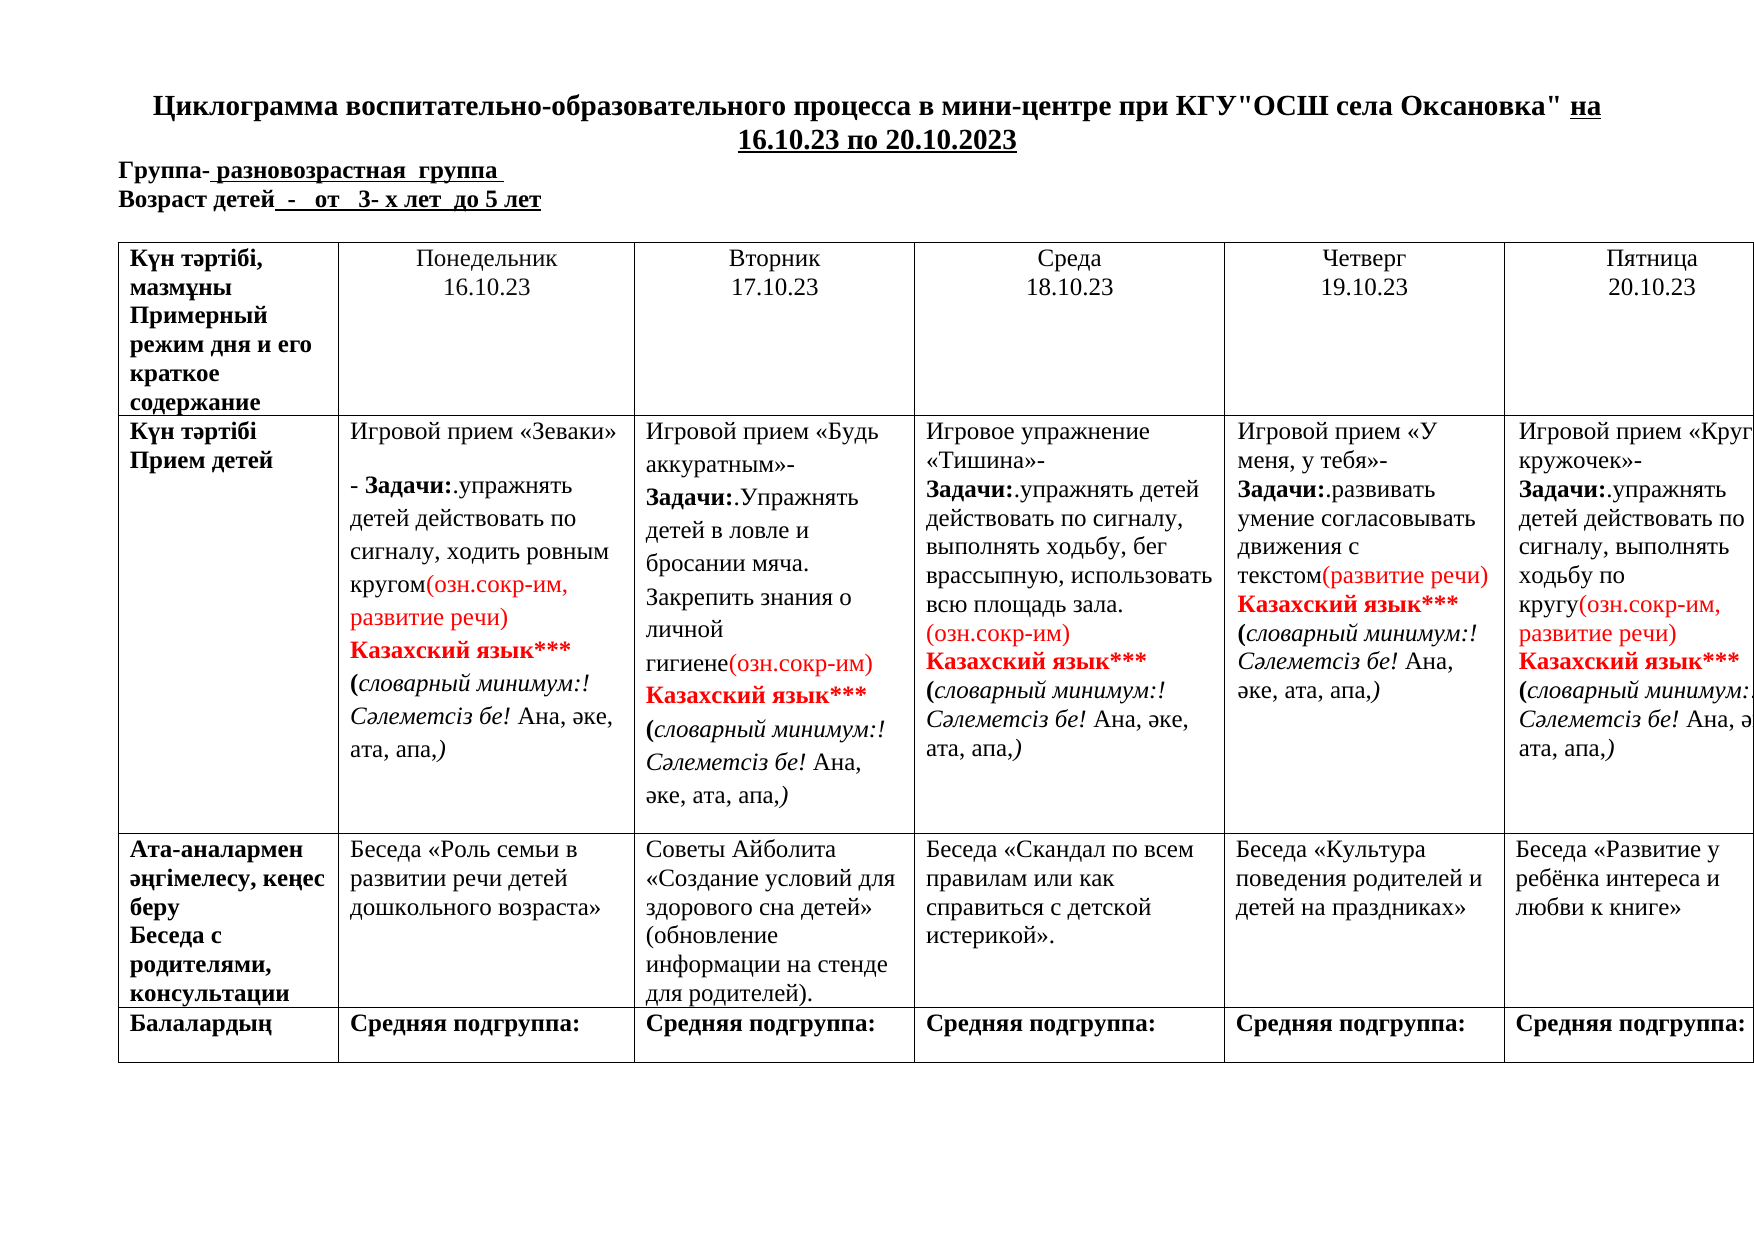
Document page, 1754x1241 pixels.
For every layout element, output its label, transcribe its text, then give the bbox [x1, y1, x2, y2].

table_header Среда 18.10.23 [915, 243, 1224, 415]
text Группа- разновозрастная группа [118, 156, 1636, 184]
table_header Күн тәртібі, мазмұны Примерный режим дня и его краткое содержание [119, 243, 338, 415]
table_cell Советы Айболита «Создание условий для здорового сна детей» (обновление информации на стенде для родителей). [635, 834, 914, 1007]
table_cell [119, 1008, 338, 1062]
table_cell Беседа «Культура поведения родителей и детей на праздниках» [1225, 834, 1504, 1007]
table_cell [339, 1008, 634, 1062]
table_cell Беседа «Скандал по всем правилам или как справиться с детской истерикой». [915, 834, 1224, 1007]
table_header Четверг 19.10.23 [1225, 243, 1504, 415]
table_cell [1225, 1008, 1504, 1062]
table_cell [915, 1008, 1224, 1062]
table_cell Игровое упражнение «Тишина»- Задачи:.упражнять детей действовать по сигналу, выполнять ходьбу, бег врассыпную, использовать всю площадь зала.(озн.сокр-им) Казахский язык*** (словарный минимум:! Сәлеметсіз бе! Ана, әке, ата, апа,) [915, 416, 1224, 833]
text Возраст детей - от 3- х лет до 5 лет [118, 184, 1636, 213]
table_cell Игровой прием «Будь аккуратным»- Задачи:.Упражнять детей в ловле и бросании мяча. Закрепить знания о личной гигиене(озн.сокр-им) Казахский язык*** (словарный минимум:! Сәлеметсіз бе! Ана, әке, ата, апа,) [635, 416, 914, 833]
table_cell Игровой прием «Круг-кружочек»- Задачи:.упражнять детей действовать по сигналу, выполнять ходьбу по кругу(озн.сокр-им, развитие речи) Казахский язык*** (словарный минимум:! Сәлеметсіз бе! Ана, әке, ата, апа,) [1505, 416, 1753, 833]
table_cell Беседа «Развитие у ребёнка интереса и любви к книге» [1505, 834, 1753, 1007]
table_header Вторник 17.10.23 [635, 243, 914, 415]
table_header Понедельник 16.10.23 [339, 243, 634, 415]
table_cell Ата-аналармен әңгімелесу, кеңес беру Беседа с родителями, консультации [119, 834, 338, 1007]
table_cell Беседа «Роль семьи в развитии речи детей дошкольного возраста» [339, 834, 634, 1007]
table_cell Күн тәртібі Прием детей [119, 416, 338, 833]
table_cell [635, 1008, 914, 1062]
table_cell Игровой прием «У меня, у тебя»- Задачи:.развивать умение согласовывать движения с текстом(развитие речи) Казахский язык*** (словарный минимум:! Сәлеметсіз бе! Ана, әке, ата, апа,) [1225, 416, 1504, 833]
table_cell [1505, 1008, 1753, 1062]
table_header Пятница 20.10.23 [1505, 243, 1753, 415]
text Циклограмма воспитательно-образовательного процесса в мини-центре при КГУ"ОСШ села Оксановка" на 16.10.23 по 20.10.2023 [118, 88, 1636, 156]
table_cell Игровой прием «Зеваки» - Задачи:.упражнять детей действовать по сигналу, ходить ровным кругом(озн.сокр-им, развитие речи) Казахский язык*** (словарный минимум:! Сәлеметсіз бе! Ана, әке, ата, апа,) [339, 416, 634, 833]
